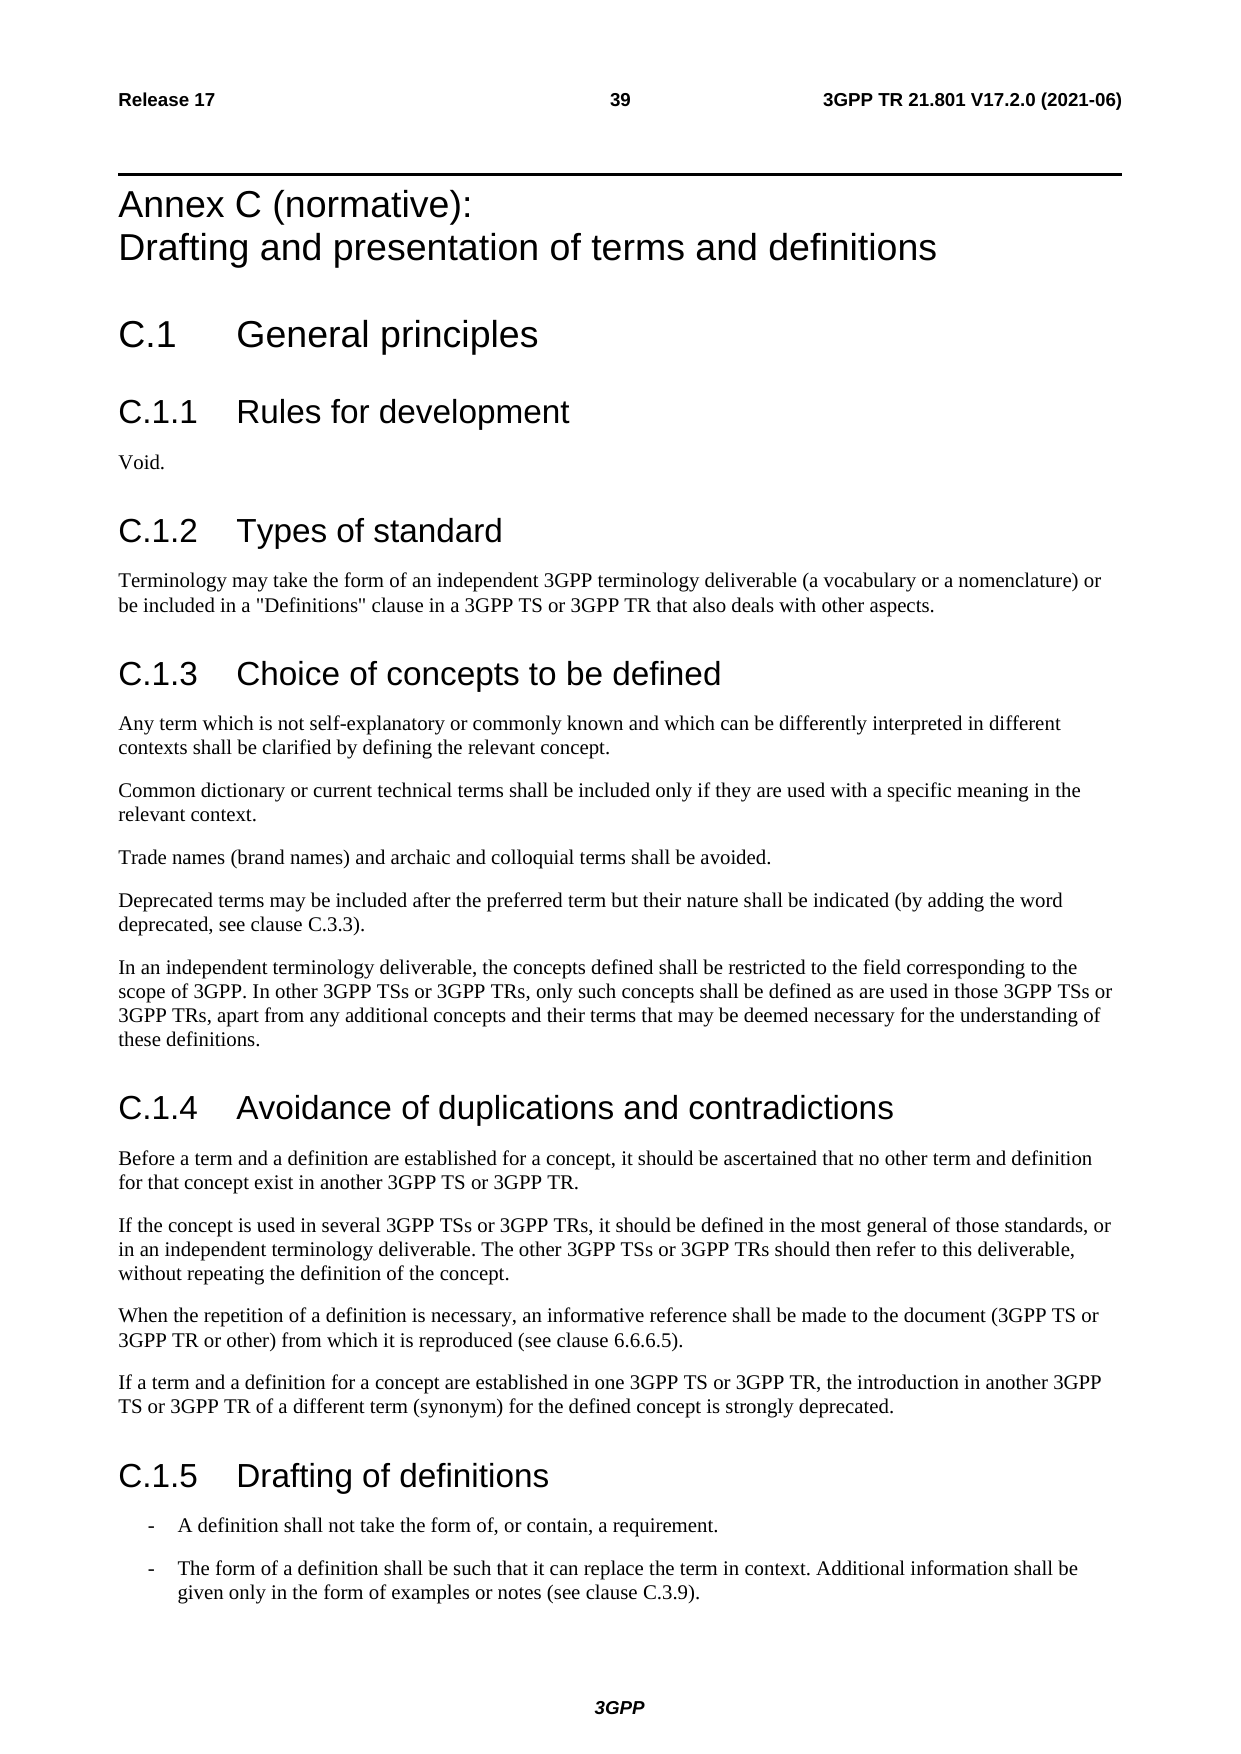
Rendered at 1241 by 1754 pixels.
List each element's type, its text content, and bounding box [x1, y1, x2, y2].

text If the concept is used in several 3GPP TSs or 3GPP TRs, it should be defined in the most general of those standards, or in an independent terminology deliverable. The other 3GPP TSs or 3GPP TRs should then refer to this deliverable, without repeating the definition of the concept. [118, 1212, 1122, 1285]
subtitle C.1.1 Rules for development [118, 392, 1122, 431]
subtitle C.1.2 Types of standard [118, 511, 1122, 550]
text Void. [118, 450, 1122, 474]
text Trade names (brand names) and archaic and colloquial terms shall be avoided. [118, 845, 1122, 869]
text Terminology may take the form of an independent 3GPP terminology deliverable (a vocabulary or a nomenclature) or be included in a "Definitions" clause in a 3GPP TS or 3GPP TR that also deals with other aspects. [118, 568, 1122, 617]
subtitle Annex C (normative): Drafting and presentation of terms and definitions [118, 176, 1122, 268]
text - A definition shall not take the form of, or contain, a requirement. [148, 1513, 1122, 1537]
text - The form of a definition shall be such that it can replace the term in context. Additional information shall be given only in the form of examples or notes (see clause C.3.9). [148, 1556, 1122, 1604]
subtitle C.1.4 Avoidance of duplications and contradictions [118, 1088, 1122, 1127]
text If a term and a definition for a concept are established in one 3GPP TS or 3GPP TR, the introduction in another 3GPP TS or 3GPP TR of a different term (synonym) for the defined concept is strongly deprecated. [118, 1370, 1122, 1418]
text Before a term and a definition are established for a concept, it should be ascertained that no other term and definition for that concept exist in another 3GPP TS or 3GPP TR. [118, 1146, 1122, 1194]
text Common dictionary or current technical terms shall be included only if they are used with a specific meaning in the relevant context. [118, 778, 1122, 826]
text When the repetition of a definition is necessary, an informative reference shall be made to the document (3GPP TS or 3GPP TR or other) from which it is reproduced (see clause 6.6.6.5). [118, 1303, 1122, 1352]
text In an independent terminology deliverable, the concepts defined shall be restricted to the field corresponding to the scope of 3GPP. In other 3GPP TSs or 3GPP TRs, only such concepts shall be defined as are used in those 3GPP TSs or 3GPP TRs, apart from any additional concepts and their terms that may be deemed necessary for the understanding of these definitions. [118, 955, 1122, 1051]
text Deprecated terms may be included after the preferred term but their nature shall be indicated (by adding the word deprecated, see clause C.3.3). [118, 888, 1122, 936]
subtitle C.1.3 Choice of concepts to be defined [118, 654, 1122, 692]
subtitle C.1 General principles [118, 302, 1122, 355]
subtitle C.1.5 Drafting of definitions [118, 1456, 1122, 1494]
text Any term which is not self-explanatory or commonly known and which can be differently interpreted in different contexts shall be clarified by defining the relevant concept. [118, 711, 1122, 759]
